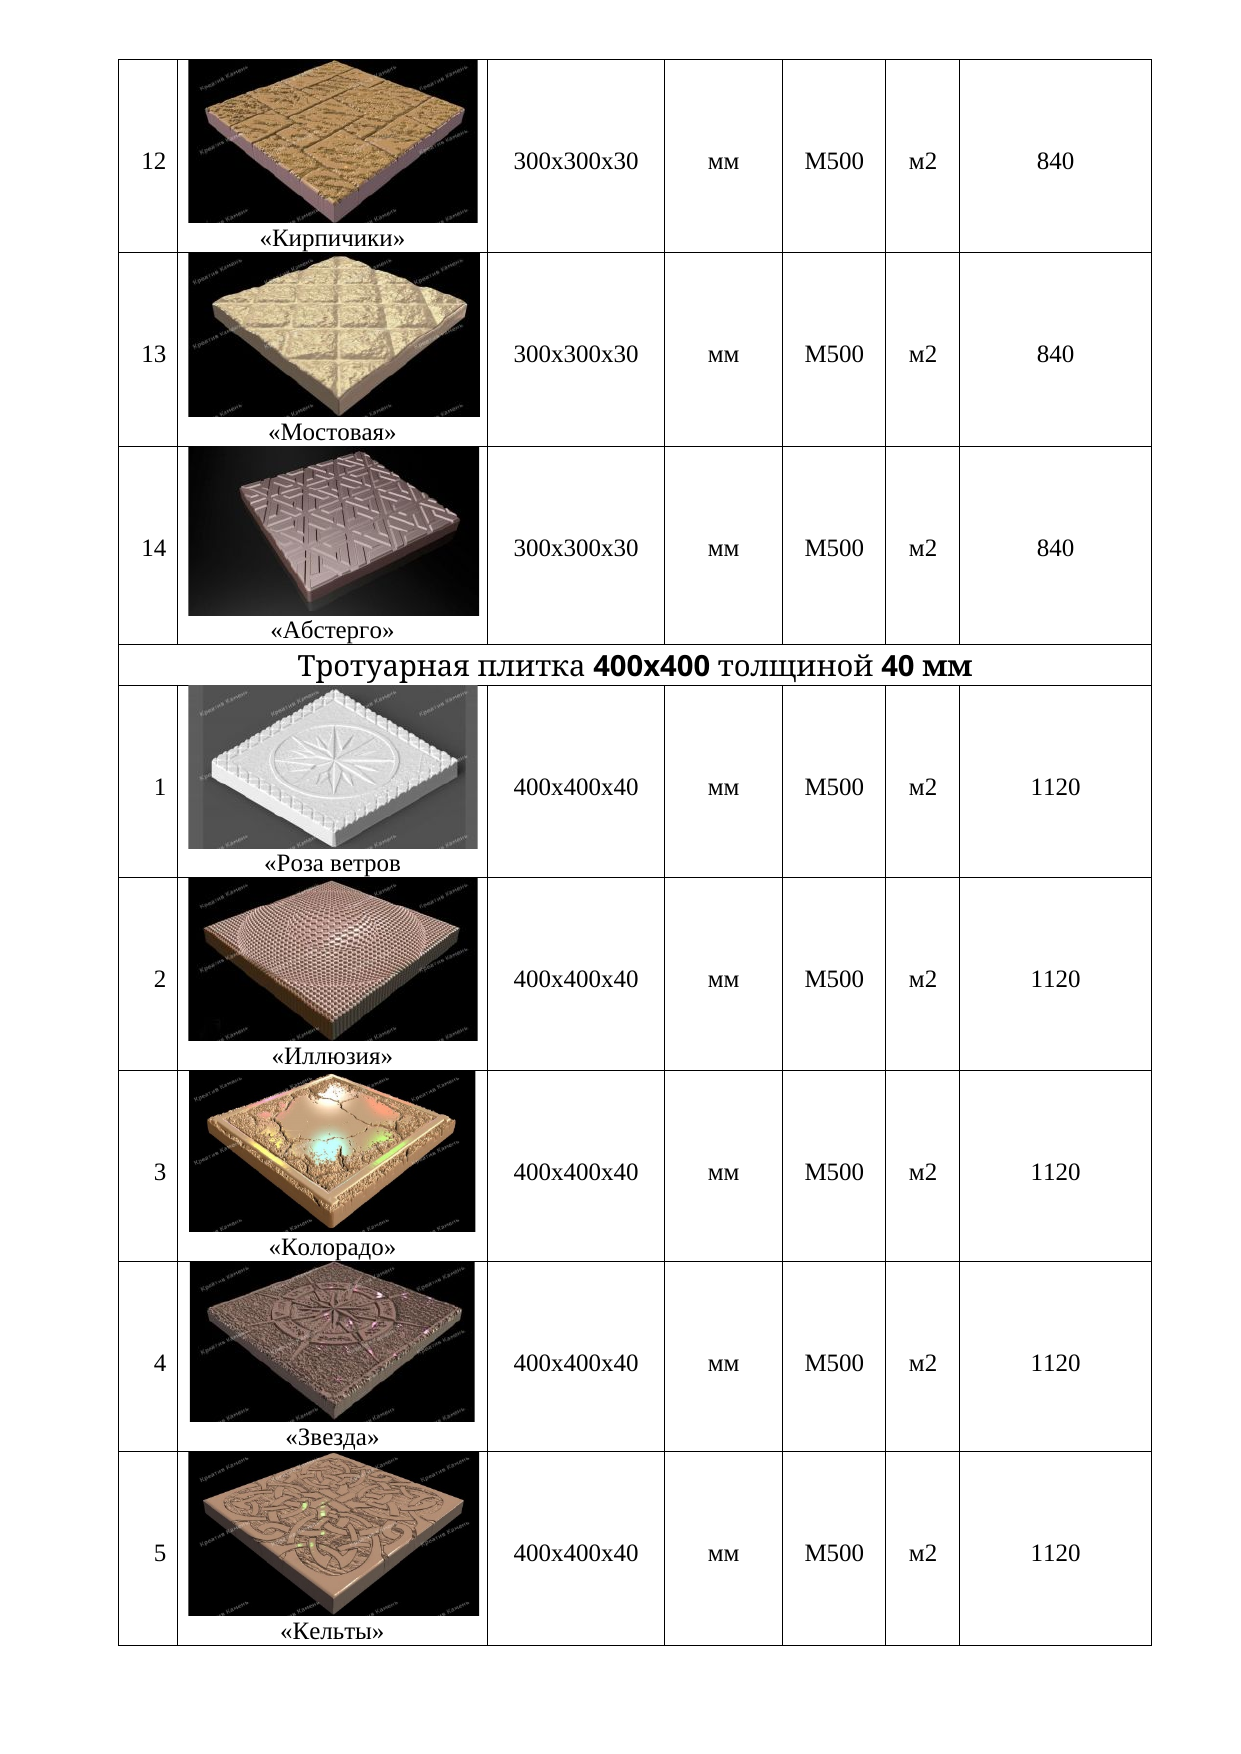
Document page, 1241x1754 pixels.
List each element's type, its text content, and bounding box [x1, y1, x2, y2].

table_cell 12 [119, 60, 177, 252]
table_cell мм [665, 1071, 782, 1261]
table_cell «Кирпичики» [178, 60, 487, 252]
table_cell 5 [119, 1452, 177, 1644]
table_cell М500 [783, 686, 885, 877]
table_cell м2 [886, 253, 959, 446]
table_cell «Мостовая» [178, 253, 487, 446]
table_cell 300x300x30 [488, 447, 664, 644]
table_cell мм [665, 447, 782, 644]
table_cell мм [665, 1452, 782, 1644]
table_cell мм [665, 253, 782, 446]
table_cell 840 [960, 253, 1151, 446]
table_cell М500 [783, 878, 885, 1069]
picture [188, 446, 480, 616]
table_cell м2 [886, 447, 959, 644]
table_cell М500 [783, 60, 885, 252]
table_cell 400x400x40 [488, 686, 664, 877]
table_cell 2 [119, 878, 177, 1069]
picture [188, 60, 478, 223]
table_cell Тротуарная плитка 400x400 толщиной 40 мм [119, 645, 1151, 685]
table_cell 14 [119, 447, 177, 644]
table_cell 3 [119, 1071, 177, 1261]
table_cell м2 [886, 60, 959, 252]
table_cell «Иллюзия» [178, 878, 487, 1069]
picture [189, 1261, 475, 1422]
table_cell м2 [886, 878, 959, 1069]
table_cell «Колорадо» [178, 1071, 487, 1261]
table_cell 400x400x40 [488, 1262, 664, 1451]
table_cell м2 [886, 1262, 959, 1451]
table_cell М500 [783, 1071, 885, 1261]
table_cell М500 [783, 1452, 885, 1644]
table_cell 1120 [960, 878, 1151, 1069]
table_cell 300x300x30 [488, 253, 664, 446]
table_cell м2 [886, 686, 959, 877]
table_cell мм [665, 60, 782, 252]
picture [188, 685, 478, 849]
table_cell м2 [886, 1071, 959, 1261]
table_cell М500 [783, 253, 885, 446]
table_cell 400x400x40 [488, 1452, 664, 1644]
table_cell «Звезда» [178, 1262, 487, 1451]
table_cell мм [665, 878, 782, 1069]
table_cell 400x400x40 [488, 878, 664, 1069]
table_cell 1 [119, 686, 177, 877]
table_cell мм [665, 686, 782, 877]
table_cell М500 [783, 447, 885, 644]
table_cell «Кельты» [178, 1452, 487, 1644]
table_cell «Абстерго» [178, 447, 487, 644]
picture [188, 878, 478, 1041]
picture [188, 1451, 480, 1616]
table_cell 13 [119, 253, 177, 446]
table_cell «Роза ветров [178, 686, 487, 877]
table_cell 1120 [960, 1262, 1151, 1451]
table_cell 1120 [960, 686, 1151, 877]
table_cell 840 [960, 447, 1151, 644]
table_cell м2 [886, 1452, 959, 1644]
table_cell мм [665, 1262, 782, 1451]
table_cell 400x400x40 [488, 1071, 664, 1261]
table_cell 1120 [960, 1452, 1151, 1644]
picture [189, 1070, 476, 1232]
table_cell 4 [119, 1262, 177, 1451]
table_cell М500 [783, 1262, 885, 1451]
picture [188, 252, 480, 417]
table_cell 1120 [960, 1071, 1151, 1261]
table_cell 840 [960, 60, 1151, 252]
table_cell 300x300x30 [488, 60, 664, 252]
